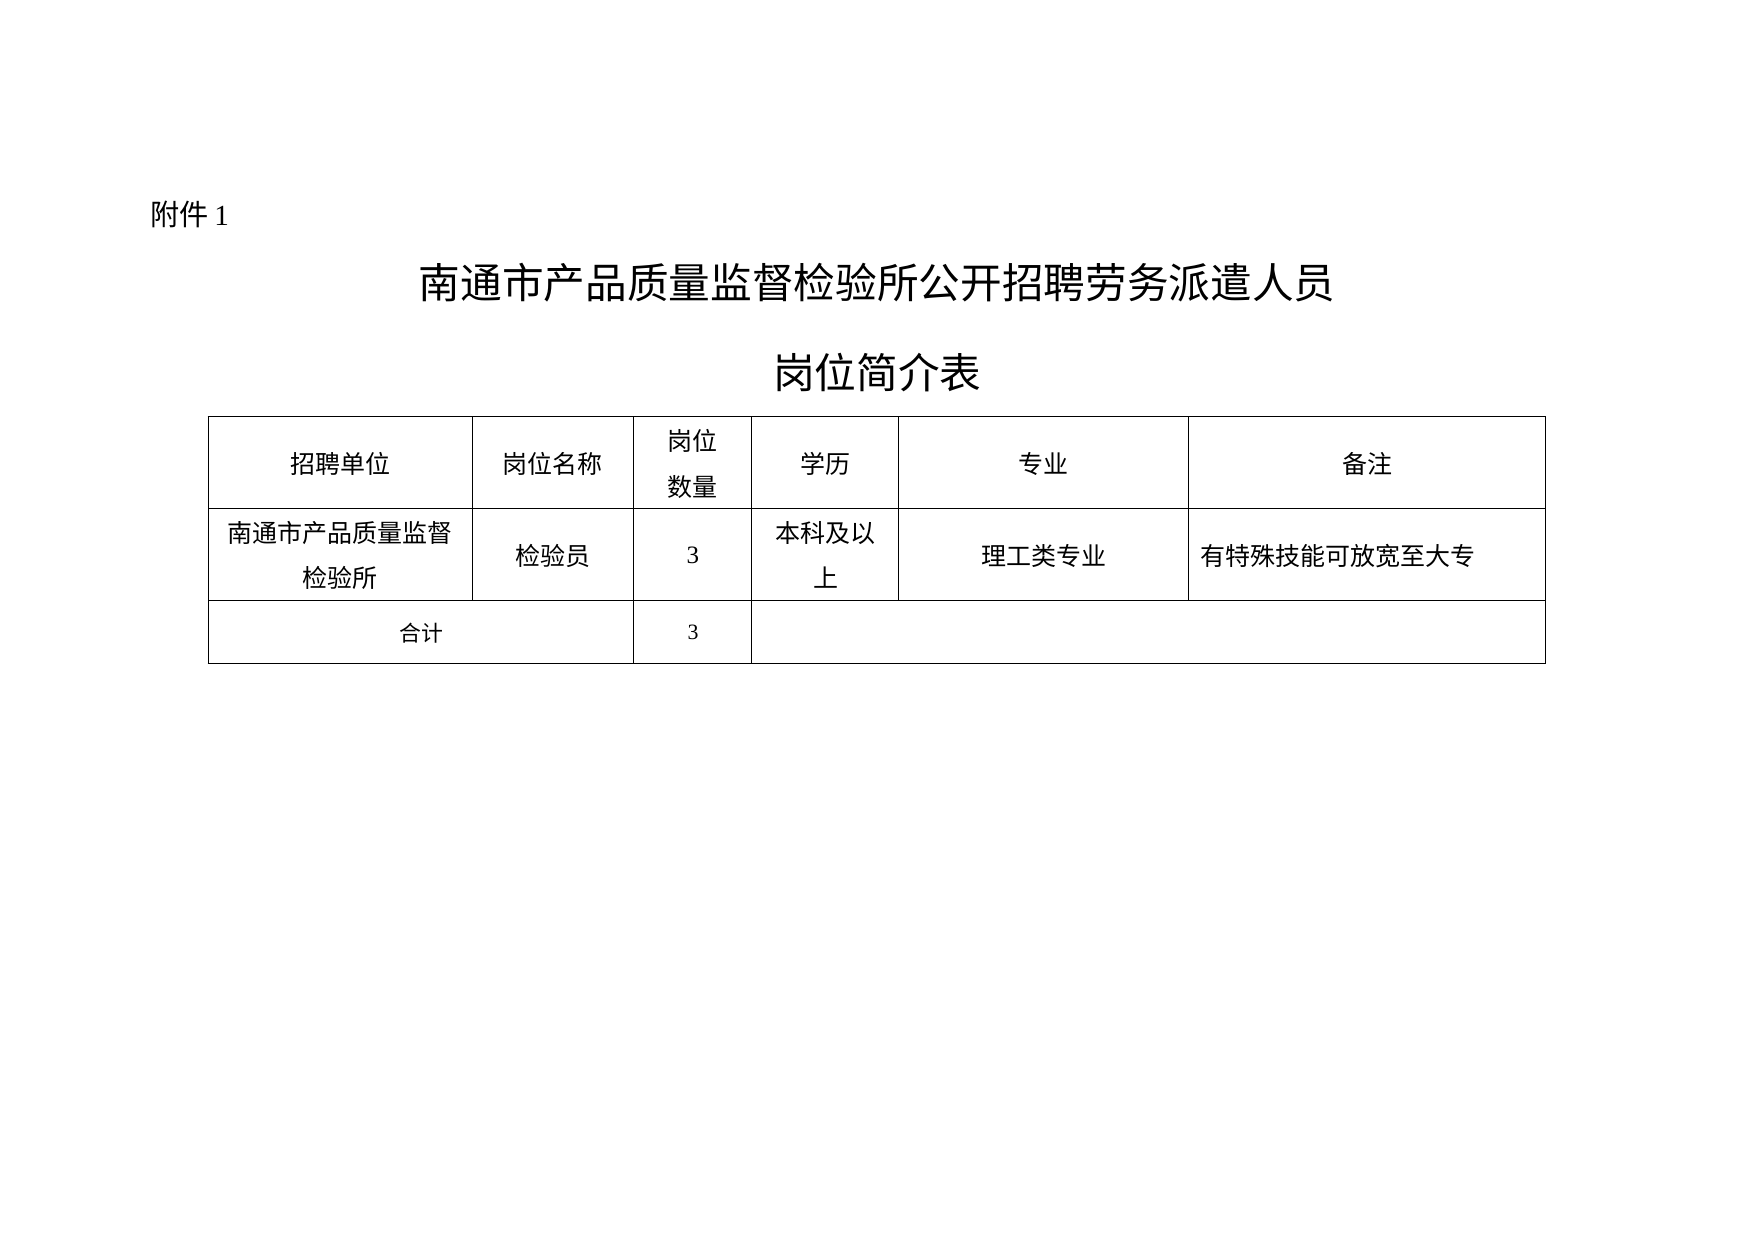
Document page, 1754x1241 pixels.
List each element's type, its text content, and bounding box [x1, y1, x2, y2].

table_header 学历 [752, 417, 898, 508]
text 岗位简介表 [150, 326, 1604, 416]
table_cell 理工类专业 [899, 509, 1188, 599]
table_header 专业 [899, 417, 1188, 508]
table_cell 有特殊技能可放宽至大专 [1189, 509, 1545, 599]
table_cell 合计 [209, 601, 633, 662]
table_cell 南通市产品质量监督检验所 [209, 509, 472, 599]
table_header 备注 [1189, 417, 1545, 508]
table_header 岗位 数量 [634, 417, 751, 508]
table_header 岗位名称 [473, 417, 633, 508]
table_cell 3 [634, 509, 751, 599]
table_cell 检验员 [473, 509, 633, 599]
table_header 招聘单位 [209, 417, 472, 508]
table_cell 3 [634, 601, 751, 662]
table_cell 本科及以上 [752, 509, 898, 599]
text 附件1 [150, 189, 1604, 235]
text 南通市产品质量监督检验所公开招聘劳务派遣人员 [150, 235, 1604, 326]
table_cell [752, 601, 1545, 662]
